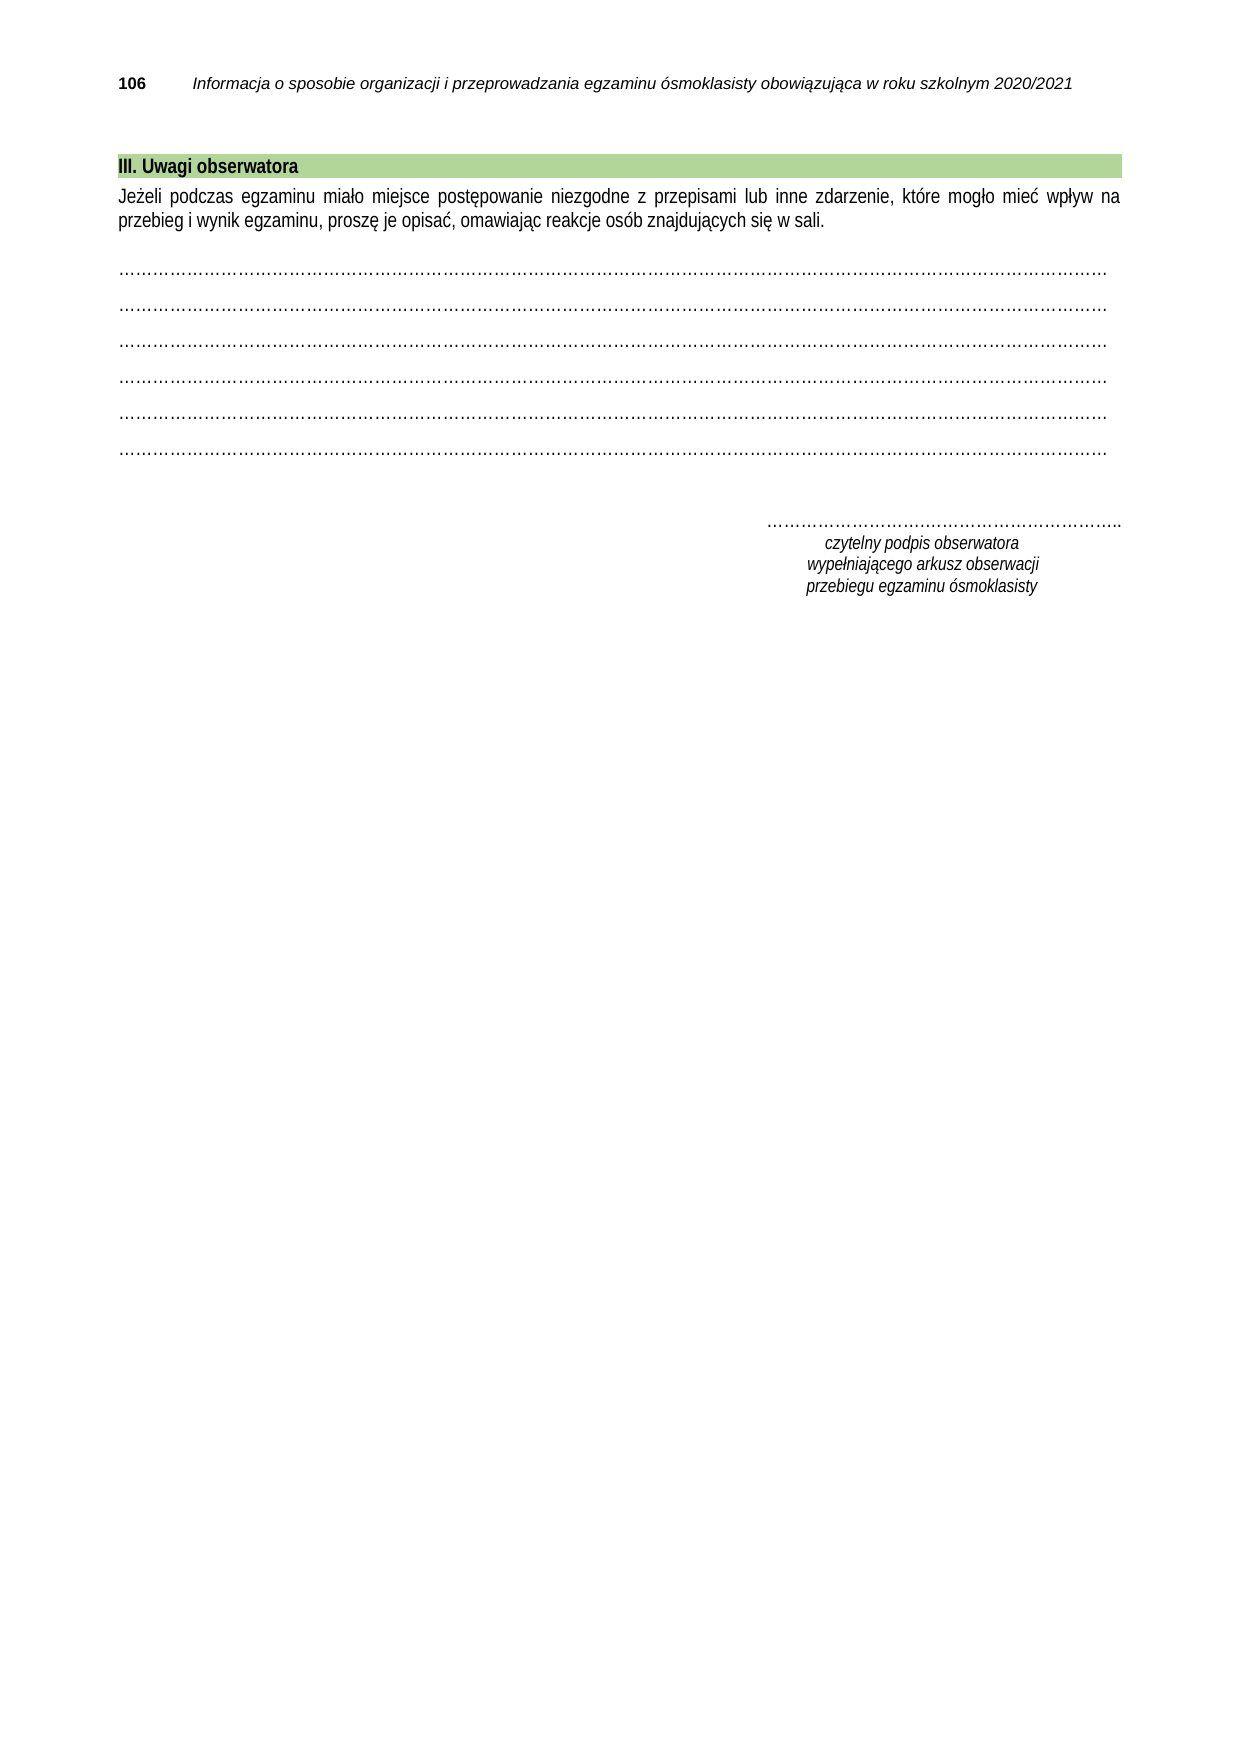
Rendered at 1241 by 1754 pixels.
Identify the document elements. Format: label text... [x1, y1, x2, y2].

text ………………………………………………………………………………………………………………………………………………………… [118, 436, 1122, 460]
text ……………………….…………………………….. [118, 508, 1122, 532]
text przebiegu egzaminu ósmoklasisty [723, 575, 1122, 596]
text czytelny podpis obserwatora [723, 532, 1122, 553]
text III. Uwagi obserwatora [118, 154, 1122, 178]
text ………………………………………………………………………………………………………………………………………………………… [118, 400, 1122, 424]
text wypełniającego arkusz obserwacji [723, 553, 1122, 575]
text Jeżeli podczas egzaminu miało miejsce postępowanie niezgodne z przepisami lub inne zdarzenie, które mogło mieć wpływ na przebieg i wynik egzaminu, proszę je opisać, omawiając reakcje osób znajdujących się w sali. [118, 184, 1122, 232]
text ………………………………………………………………………………………………………………………………………………………………………………………………………………………………………………………………………………………………………………………………………………………………………………………………………………………………………………………………………………………………………………………………………………………………………………………………………………………………………… [118, 256, 1122, 388]
